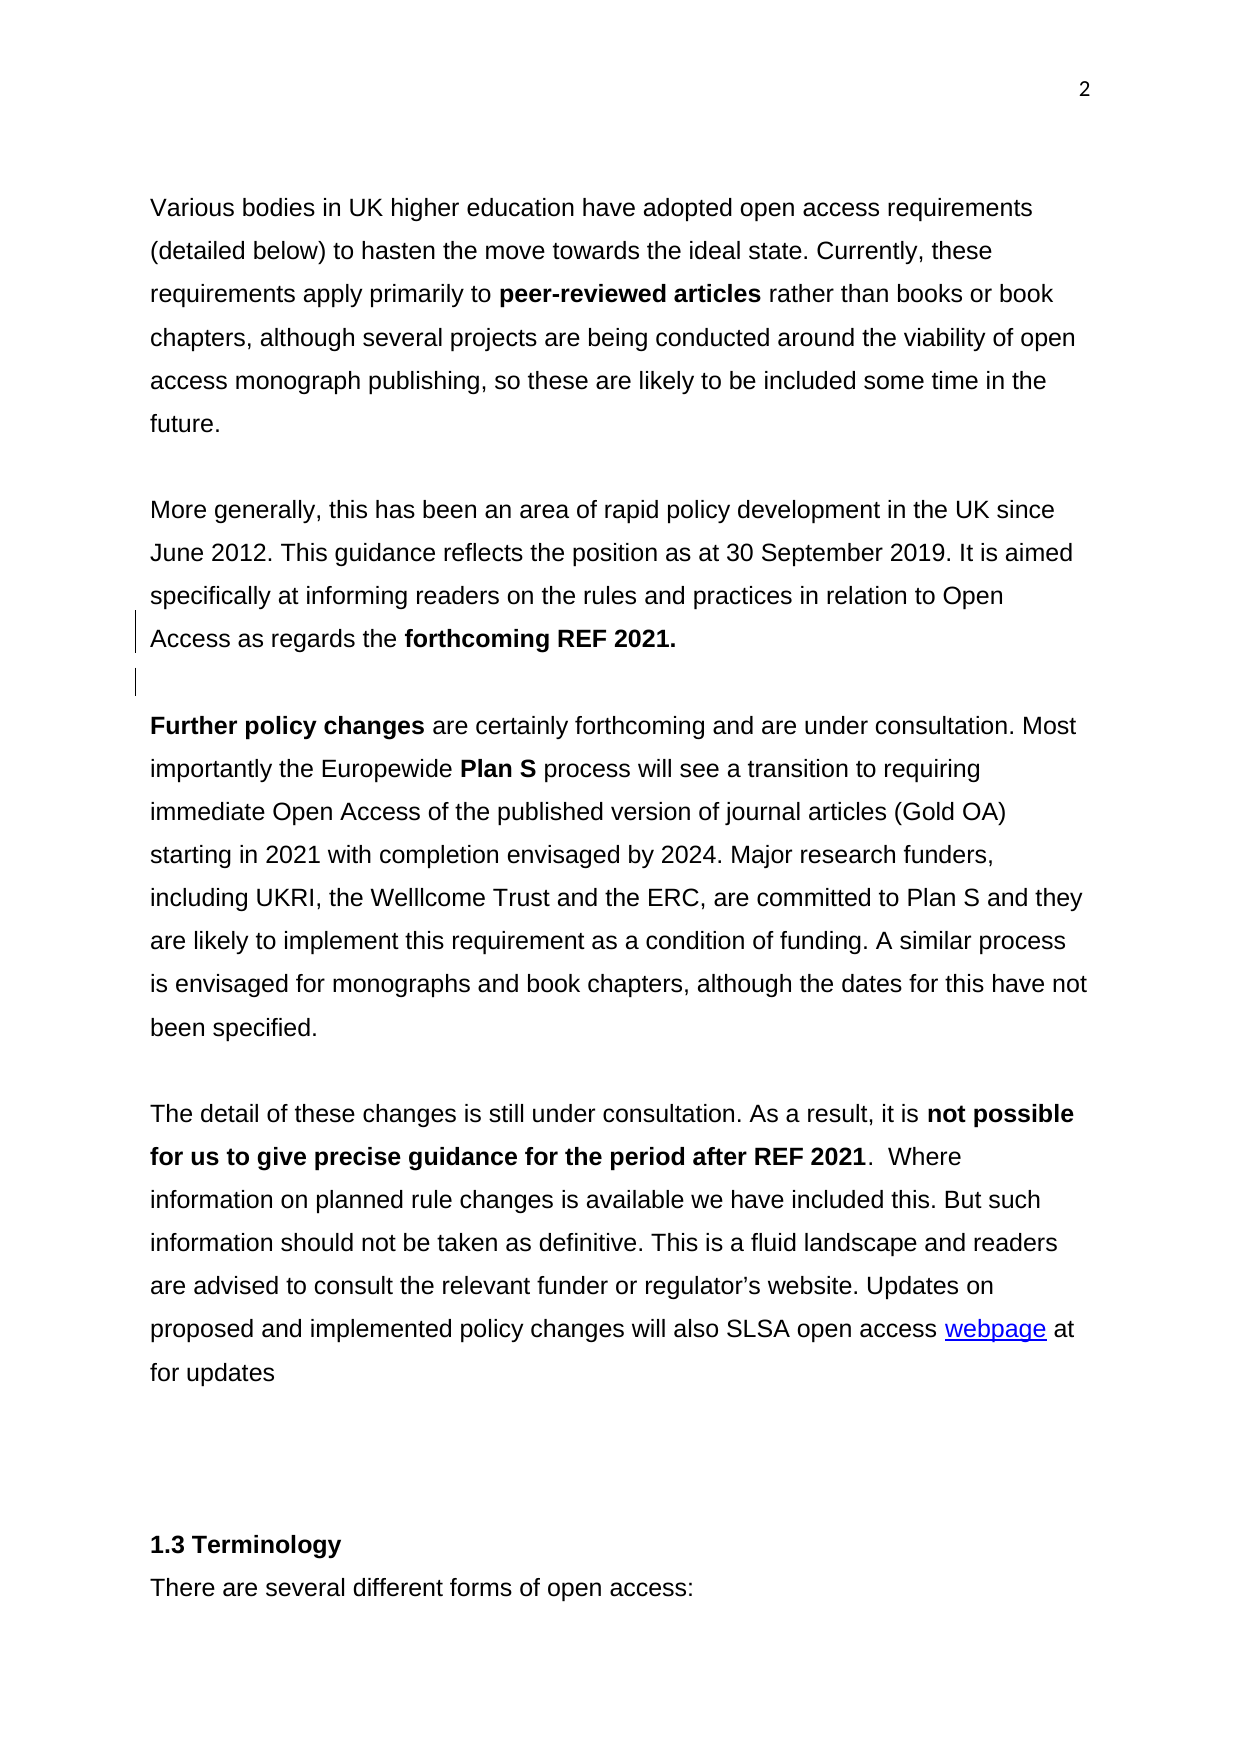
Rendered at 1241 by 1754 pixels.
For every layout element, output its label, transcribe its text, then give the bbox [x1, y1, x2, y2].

text Further policy changes are certainly forthcoming and are under consultation. Most importantly the Europewide Plan S process will see a transition to requiring immediate Open Access of the published version of journal articles (Gold OA) starting in 2021 with completion envisaged by 2024. Major research funders, including UKRI, the Welllcome Trust and the ERC, are committed to Plan S and they are likely to implement this requirement as a condition of funding. A similar process is envisaged for monographs and book chapters, although the dates for this have not been specified. [150, 711, 1090, 1041]
text The detail of these changes is still under consultation. As a result, it is not possible for us to give precise guidance for the period after REF 2021. Where information on planned rule changes is available we have included this. But such information should not be taken as definitive. This is a fluid landscape and readers are advised to consult the relevant funder or regulator’s website. Updates on proposed and implemented policy changes will also SLSA open access webpage at for updates [150, 1099, 1090, 1386]
text 1.3 Terminology [150, 1530, 1090, 1559]
text There are several different forms of open access: [150, 1573, 1090, 1602]
text More generally, this has been an area of rapid policy development in the UK since June 2012. This guidance reflects the position as at 30 September 2019. It is aimed specifically at informing readers on the rules and practices in relation to Open Access as regards the forthcoming REF 2021. [150, 495, 1090, 653]
text Various bodies in UK higher education have adopted open access requirements (detailed below) to hasten the move towards the ideal state. Currently, these requirements apply primarily to peer-reviewed articles rather than books or book chapters, although several projects are being conducted around the viability of open access monograph publishing, so these are likely to be included some time in the future. [150, 193, 1090, 437]
